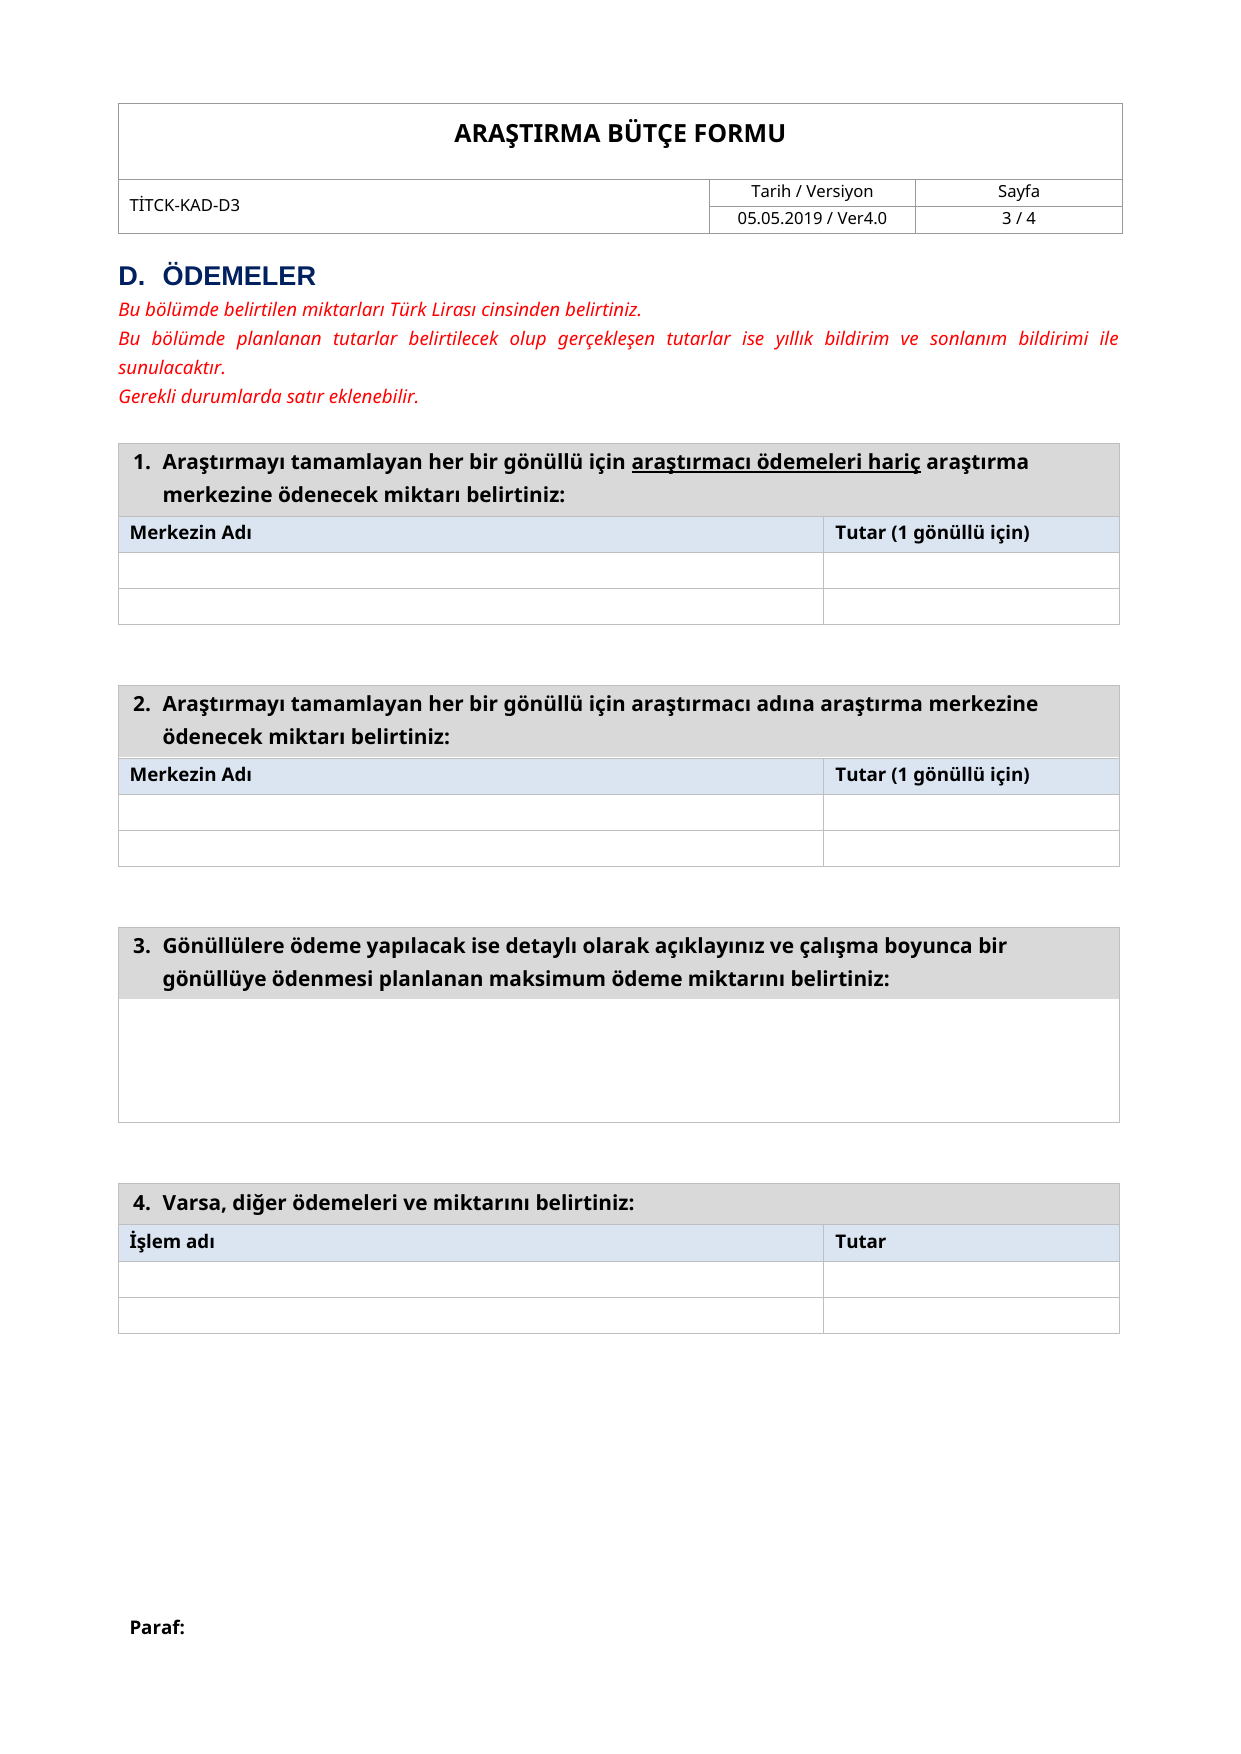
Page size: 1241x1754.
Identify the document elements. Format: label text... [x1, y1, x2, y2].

table_cell [119, 831, 823, 866]
table_cell [824, 589, 1119, 624]
table_header Varsa, diğer ödemeleri ve miktarını belirtiniz: [119, 1184, 1119, 1224]
table_cell [119, 1262, 823, 1297]
table_cell Tutar [824, 1225, 1119, 1261]
table_cell [119, 1000, 1119, 1122]
table_cell Tutar (1 gönüllü için) [824, 517, 1119, 552]
table_cell [119, 589, 823, 624]
table_cell [824, 1262, 1119, 1297]
text Bu bölümde belirtilen miktarları Türk Lirası cinsinden belirtiniz. [118, 296, 1122, 322]
table_header Gönüllülere ödeme yapılacak ise detaylı olarak açıklayınız ve çalışma boyunca bir gönüllüye ödenmesi planlanan maksimum ödeme miktarını belirtiniz: [119, 928, 1119, 999]
table_header Araştırmayı tamamlayan her bir gönüllü için araştırmacı adına araştırma merkezine ödenecek miktarı belirtiniz: [119, 686, 1119, 757]
table_cell [824, 795, 1119, 830]
table_cell Merkezin Adı [119, 517, 823, 552]
table_cell [824, 553, 1119, 588]
table_cell [119, 553, 823, 588]
table_cell [119, 795, 823, 830]
table_cell [119, 1298, 823, 1333]
table_cell [824, 1298, 1119, 1333]
text Bu bölümde planlanan tutarlar belirtilecek olup gerçekleşen tutarlar ise yıllık bildirim ve sonlanım bildirimi ile sunulacaktır. [118, 325, 1122, 380]
table_cell İşlem adı [119, 1225, 823, 1261]
table_cell [824, 831, 1119, 866]
table_header Araştırmayı tamamlayan her bir gönüllü için araştırmacı ödemeleri hariç araştırma merkezine ödenecek miktarı belirtiniz: [119, 444, 1119, 516]
table_cell Merkezin Adı [119, 759, 823, 794]
table_cell Tutar (1 gönüllü için) [824, 759, 1119, 794]
text Gerekli durumlarda satır eklenebilir. [118, 384, 1122, 409]
list ÖDEMELER [118, 260, 1122, 291]
